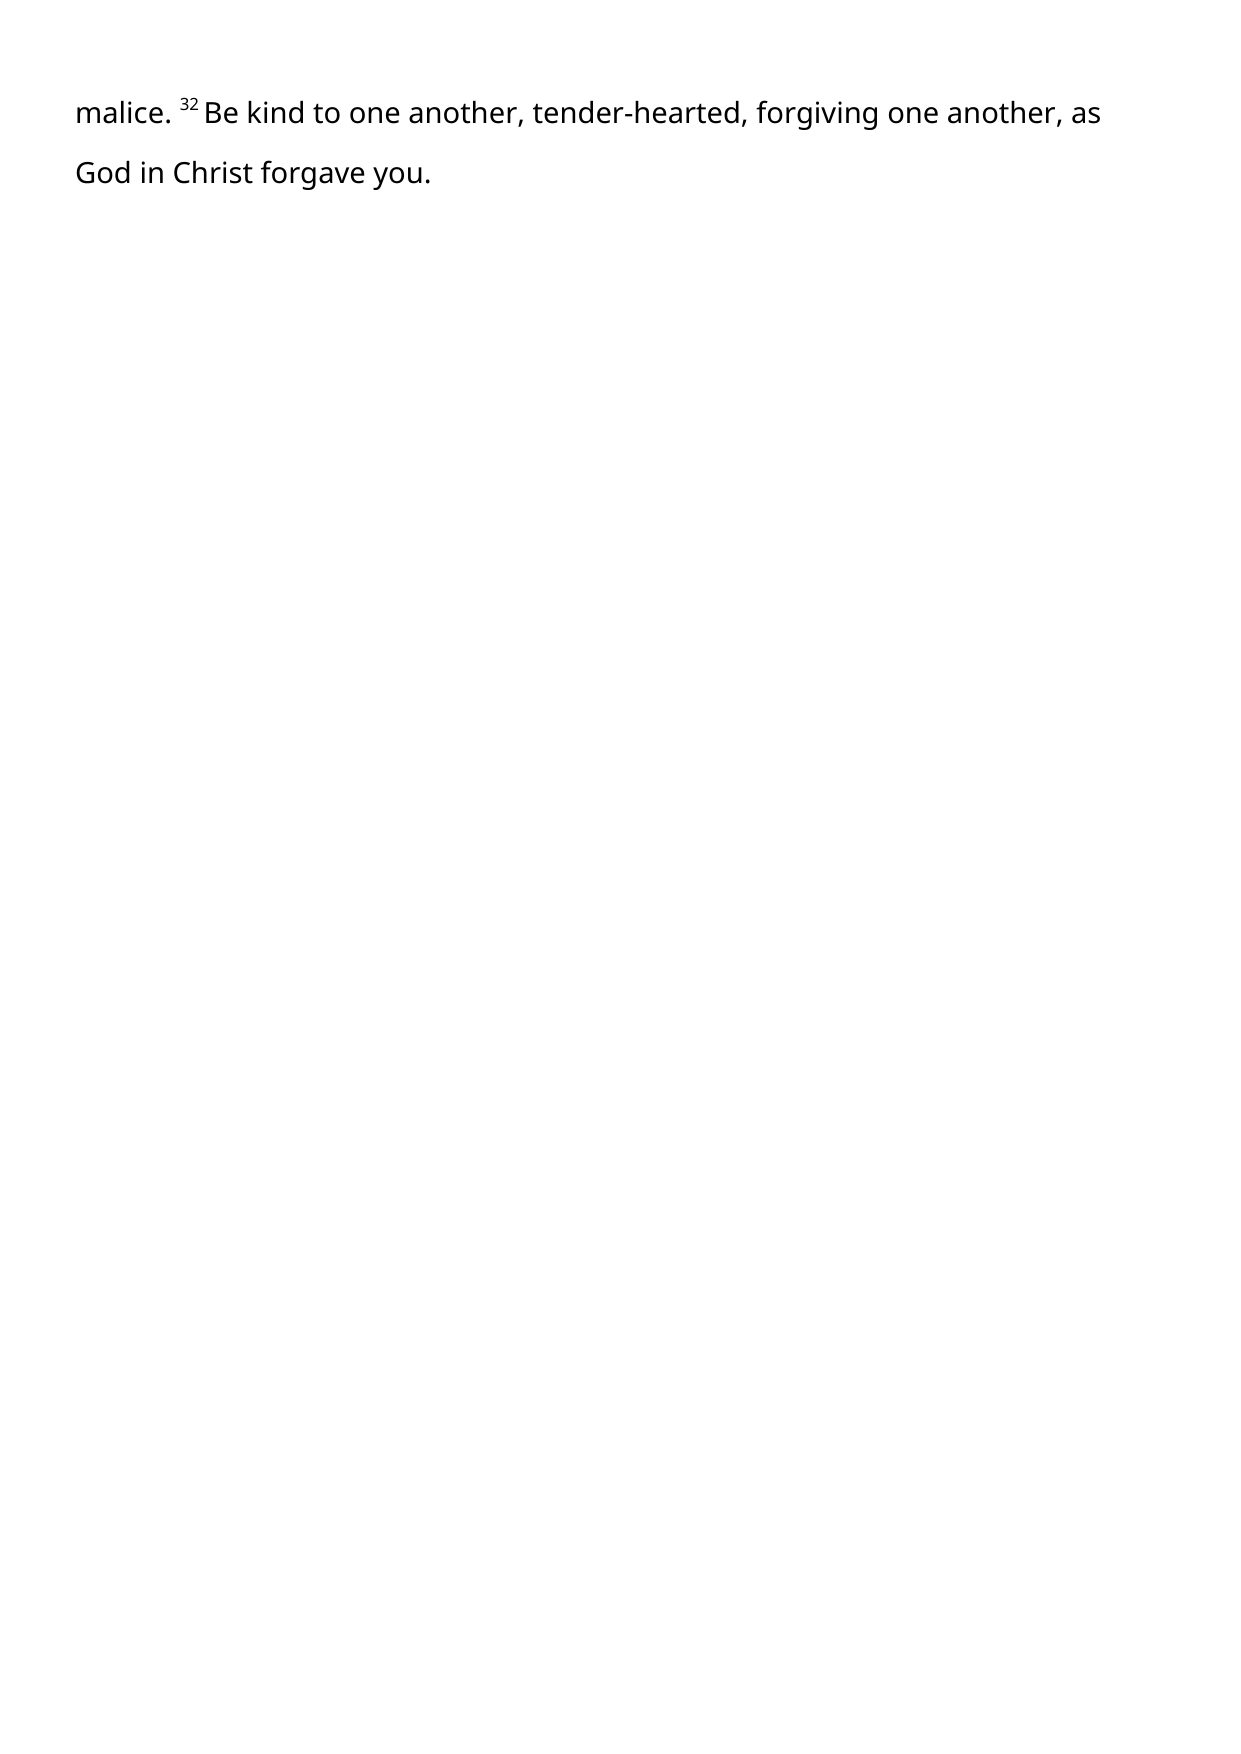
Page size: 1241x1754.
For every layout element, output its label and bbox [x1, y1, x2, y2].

text [75, 92, 1165, 192]
